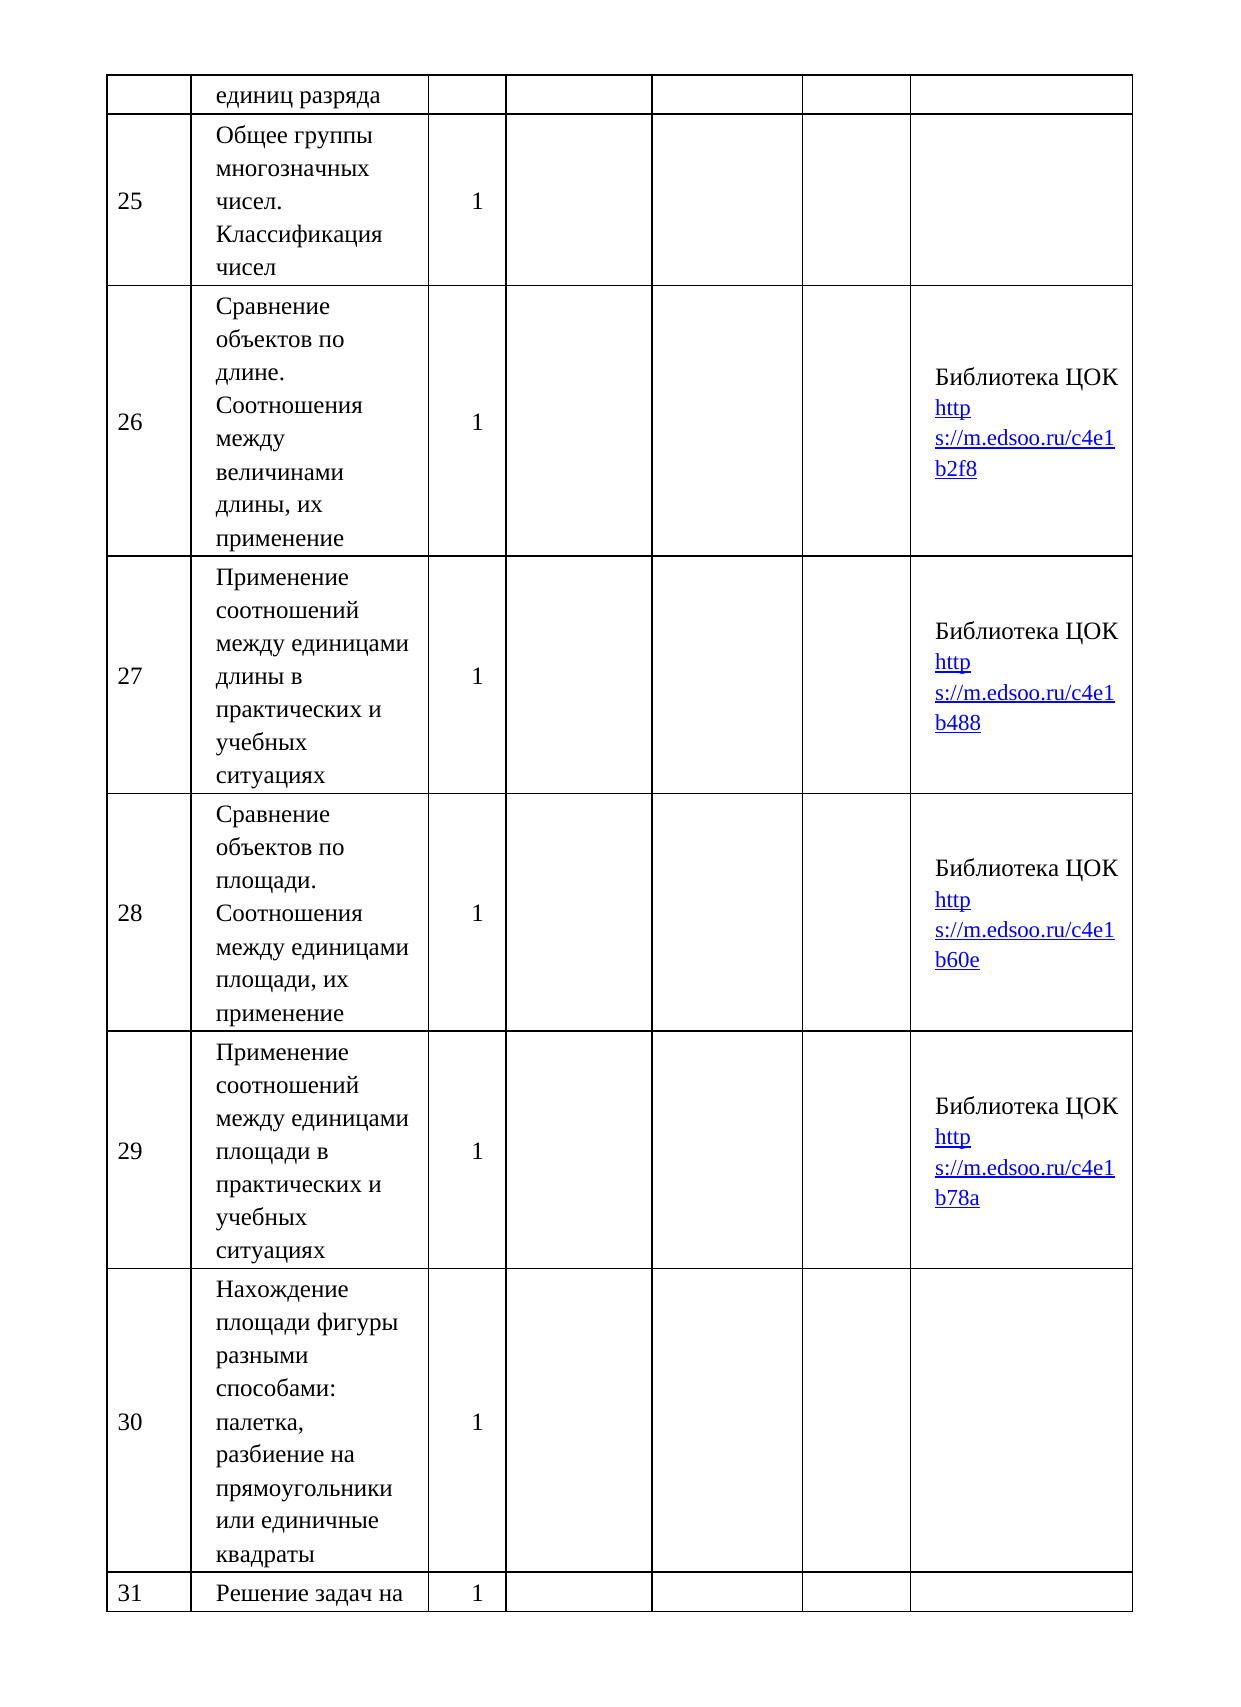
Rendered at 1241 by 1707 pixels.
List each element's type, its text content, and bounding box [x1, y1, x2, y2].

table_cell 27 [108, 557, 190, 793]
table_cell [803, 286, 910, 555]
table_cell [653, 76, 802, 113]
table_cell [507, 1573, 651, 1611]
table_cell [803, 115, 910, 285]
table_cell [803, 76, 910, 113]
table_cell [192, 76, 428, 113]
table_cell [803, 1573, 910, 1611]
table_cell [653, 557, 802, 793]
table_cell Библиотека ЦОК https://m.edsoo.ru/c4e1b488 [911, 557, 1132, 793]
table_cell [507, 794, 651, 1030]
table_cell 1 [429, 794, 505, 1030]
table_cell 28 [108, 794, 190, 1030]
table_cell 29 [108, 1032, 190, 1268]
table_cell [192, 1573, 428, 1611]
table_cell 26 [108, 286, 190, 555]
table_cell [911, 1269, 1132, 1571]
table_cell [803, 1032, 910, 1268]
table_cell 25 [108, 115, 190, 285]
table_cell [653, 115, 802, 285]
table_cell [653, 1573, 802, 1611]
table_cell [803, 1269, 910, 1571]
table_cell Библиотека ЦОК https://m.edsoo.ru/c4e1b2f8 [911, 286, 1132, 555]
table_cell 1 [429, 115, 505, 285]
table_cell 1 [429, 1573, 505, 1611]
table_cell [653, 286, 802, 555]
table_cell 1 [429, 1269, 505, 1571]
table_cell 1 [429, 557, 505, 793]
table_cell Применение соотношений между единицами длины в практических и учебных ситуациях [192, 557, 428, 793]
table_cell Общее группы многозначных чисел. Классификация чисел [192, 115, 428, 285]
table_cell Нахождение площади фигуры разными способами: палетка, разбиение на прямоугольники или единичные квадраты [192, 1269, 428, 1571]
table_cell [911, 76, 1132, 113]
table_cell Сравнение объектов по площади. Соотношения между единицами площади, их применение [192, 794, 428, 1030]
table_cell 31 [108, 1573, 190, 1611]
table_cell [507, 1032, 651, 1268]
table_cell Библиотека ЦОК https://m.edsoo.ru/c4e1b60e [911, 794, 1132, 1030]
table_cell [507, 76, 651, 113]
table_cell [911, 115, 1132, 285]
table_cell [653, 1269, 802, 1571]
table_cell [653, 794, 802, 1030]
table_cell [653, 1032, 802, 1268]
table_cell [507, 557, 651, 793]
table_cell [507, 115, 651, 285]
table_cell 1 [429, 1032, 505, 1268]
table_cell [803, 557, 910, 793]
table_cell Библиотека ЦОК https://m.edsoo.ru/c4e1b78a [911, 1032, 1132, 1268]
table_cell 1 [429, 76, 505, 113]
table_cell [507, 1269, 651, 1571]
table_cell Сравнение объектов по длине. Соотношения между величинами длины, их применение [192, 286, 428, 555]
table_cell [507, 286, 651, 555]
table_cell [803, 794, 910, 1030]
table_cell 1 [429, 286, 505, 555]
table_cell Применение соотношений между единицами площади в практических и учебных ситуациях [192, 1032, 428, 1268]
table_cell 24 [108, 76, 190, 113]
table_cell [911, 1573, 1132, 1611]
table_cell 30 [108, 1269, 190, 1571]
